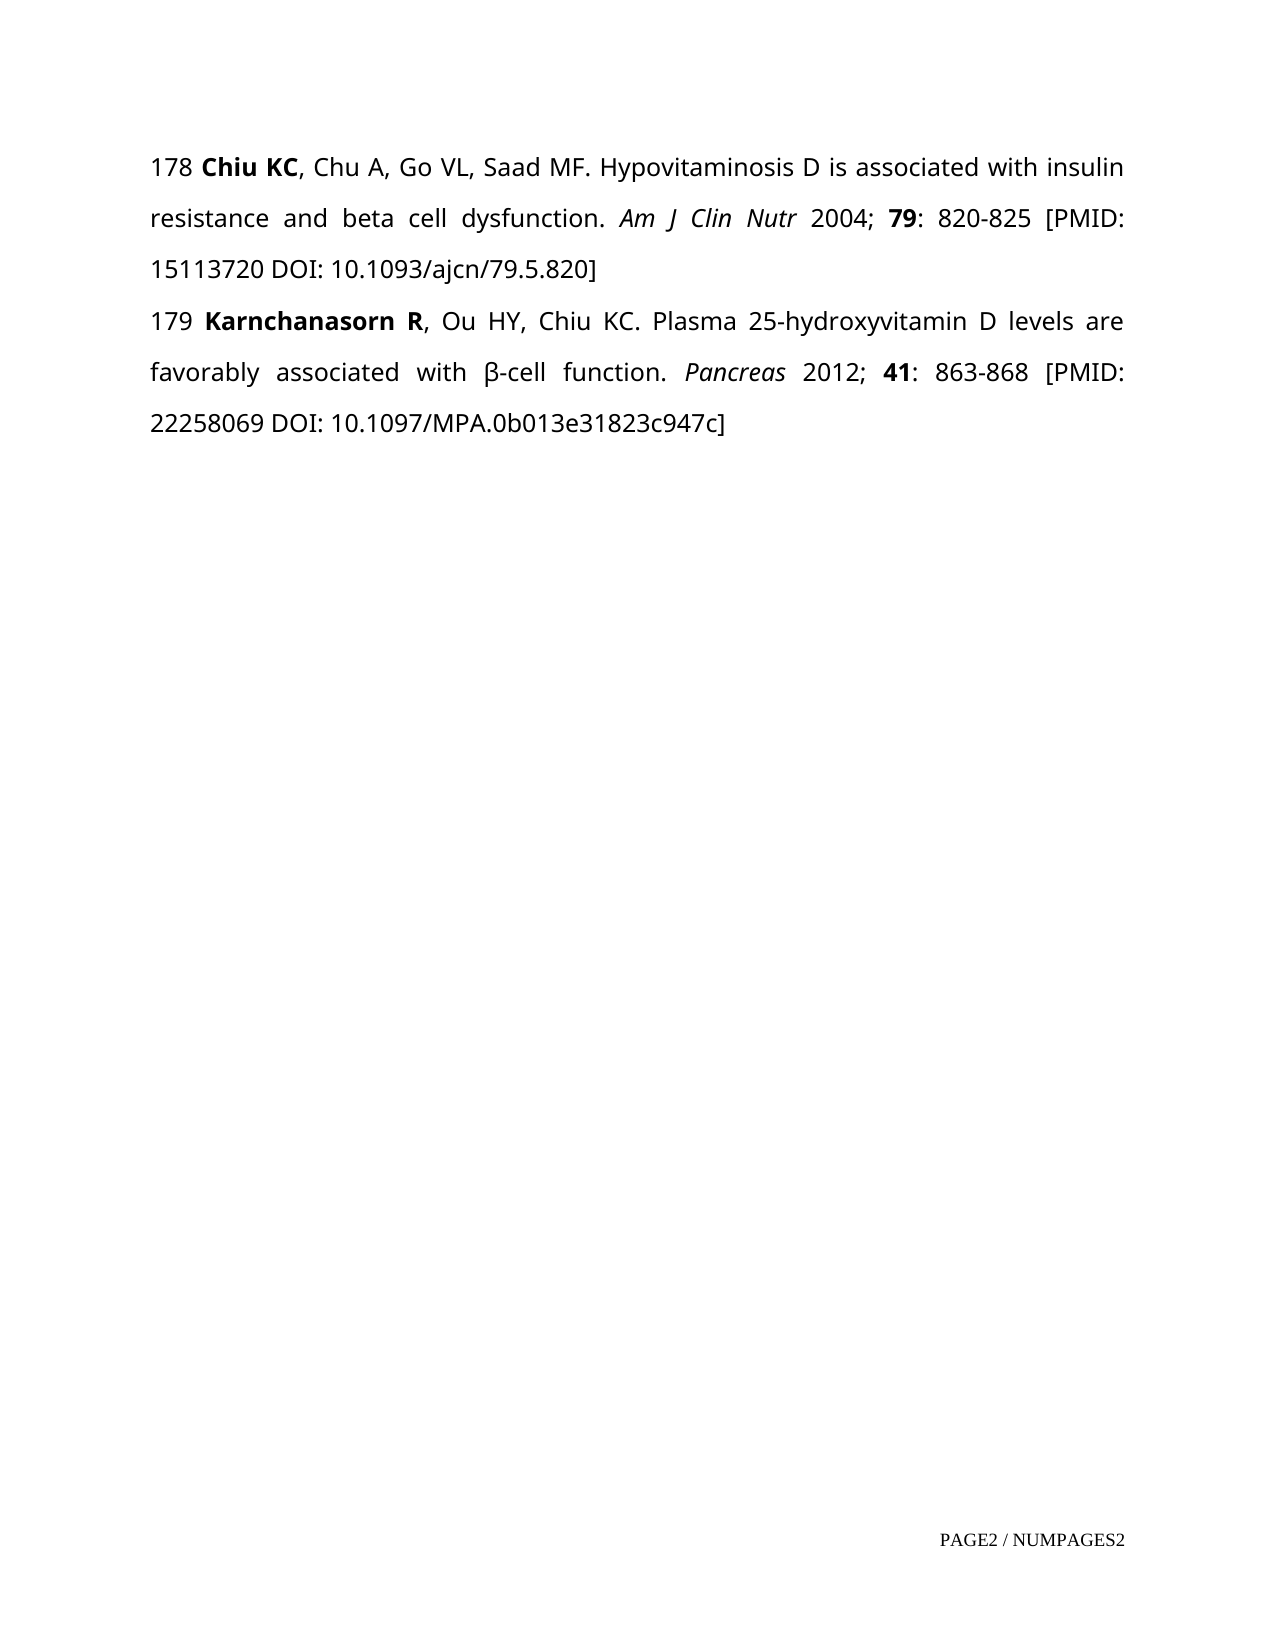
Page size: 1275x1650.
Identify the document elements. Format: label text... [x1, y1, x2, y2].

text 179 Karnchanasorn R, Ou HY, Chiu KC. Plasma 25-hydroxyvitamin D levels are favorably associated with β-cell function. Pancreas 2012; 41: 863-868 [PMID: 22258069 DOI: 10.1097/MPA.0b013e31823c947c] [150, 303, 1125, 439]
text 178 Chiu KC, Chu A, Go VL, Saad MF. Hypovitaminosis D is associated with insulin resistance and beta cell dysfunction. Am J Clin Nutr 2004; 79: 820-825 [PMID: 15113720 DOI: 10.1093/ajcn/79.5.820] [150, 150, 1125, 286]
